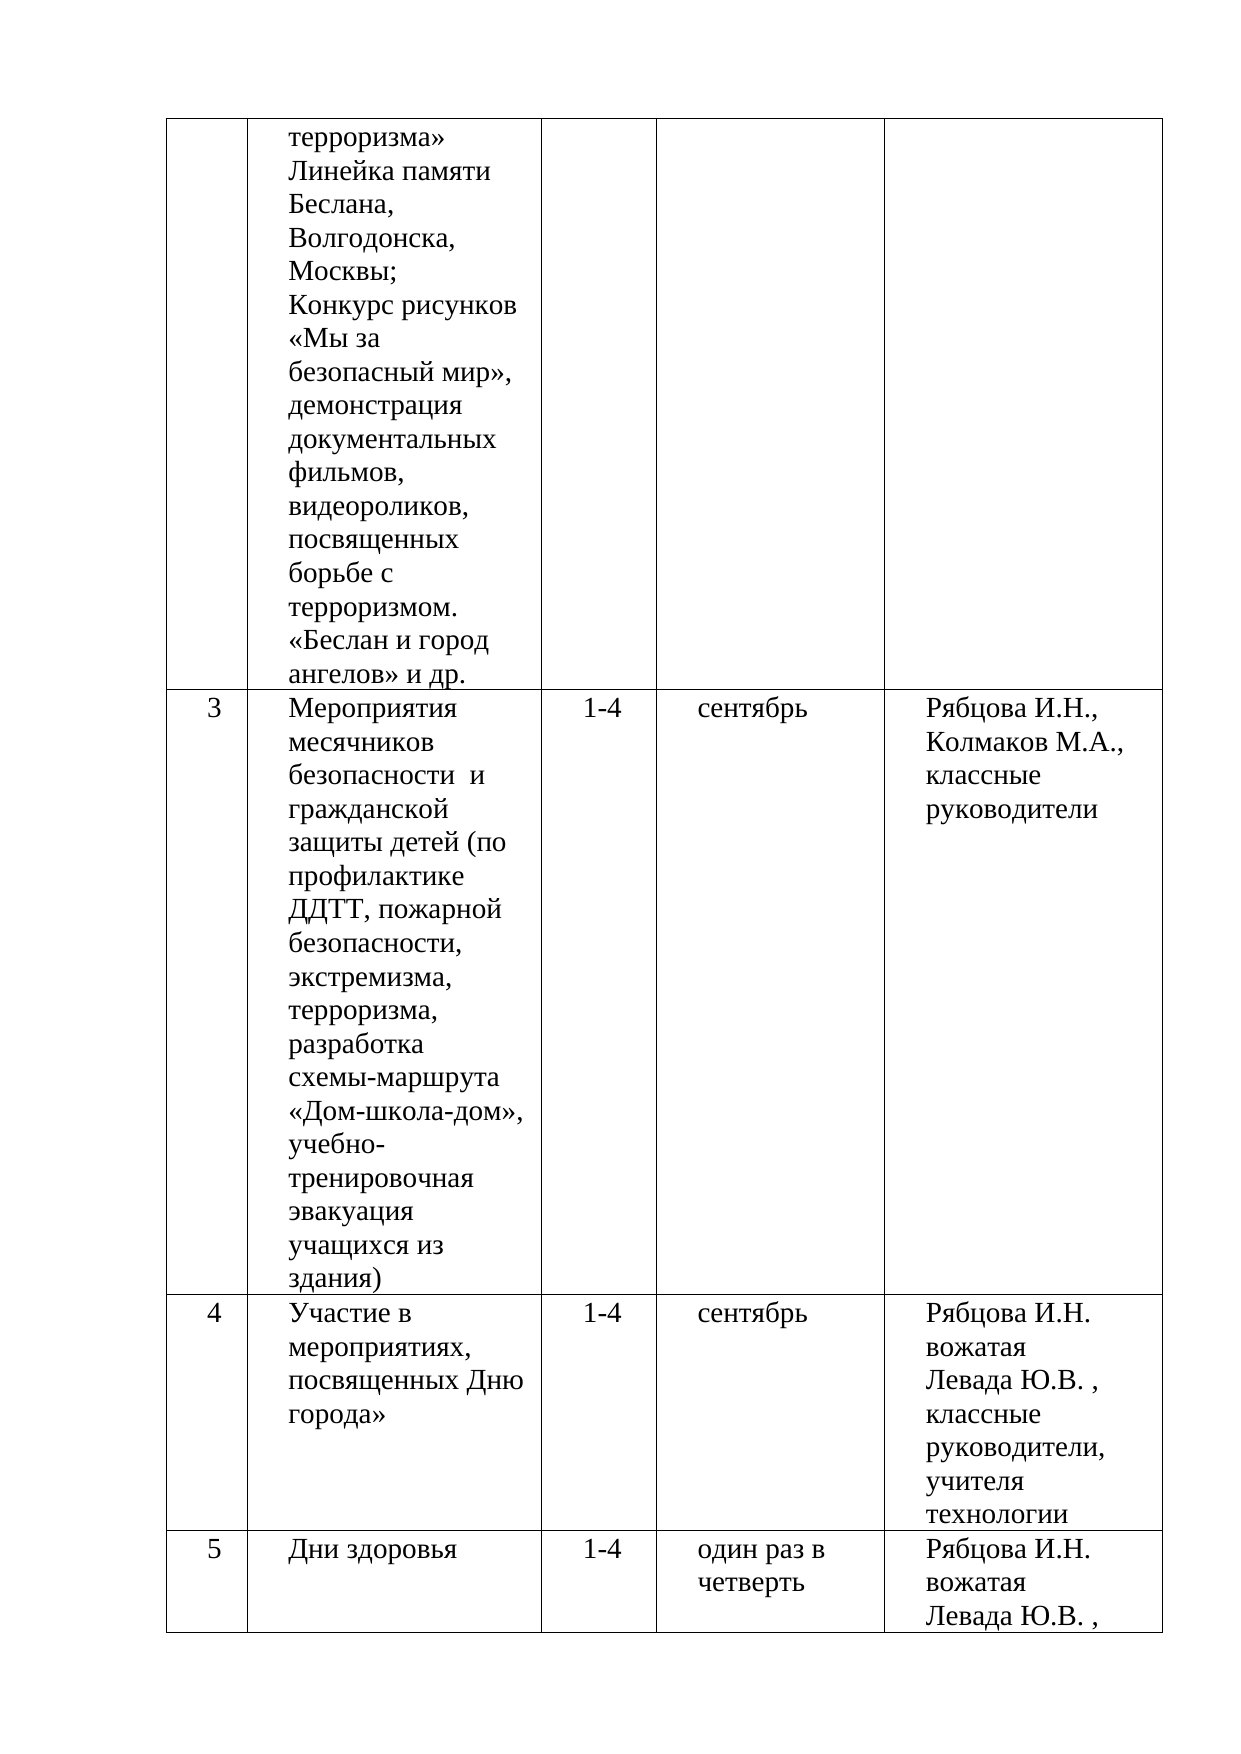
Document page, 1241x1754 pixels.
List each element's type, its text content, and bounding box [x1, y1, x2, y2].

table_cell 1-4 [542, 1531, 656, 1632]
table_cell сентябрь [657, 1295, 884, 1530]
table_cell Мероприятия месячников безопасности и гражданской защиты детей (по профилактике ДДТТ, пожарной безопасности, экстремизма, терроризма, разработка схемы-маршрута «Дом-школа-дом», учебно-тренировочная эвакуация учащихся из здания) [248, 690, 541, 1294]
table_cell 1-4 [542, 1295, 656, 1530]
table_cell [885, 1531, 1162, 1632]
table_cell 3 [167, 690, 247, 1294]
table_cell 4 [167, 1295, 247, 1530]
table_cell Рябцова И.Н. вожатая Левада Ю.В. , классные руководители, учителя технологии [885, 1295, 1162, 1530]
table_cell один раз в четверть [657, 1531, 884, 1632]
table_header [167, 119, 247, 689]
table_header терроризма» Линейка памяти Беслана, Волгодонска, Москвы; Конкурс рисунков «Мы за безопасный мир», демонстрация документальных фильмов, видеороликов, посвященных борьбе с терроризмом. «Беслан и город ангелов» и др. [248, 119, 541, 689]
table_cell 5 [167, 1531, 247, 1632]
table_cell Дни здоровья [248, 1531, 541, 1632]
table_cell сентябрь [657, 690, 884, 1294]
table_header [657, 119, 884, 689]
table_header [885, 119, 1162, 689]
table_header [542, 119, 656, 689]
table_cell 1-4 [542, 690, 656, 1294]
table_cell Рябцова И.Н., Колмаков М.А., классные руководители [885, 690, 1162, 1294]
table_cell Участие в мероприятиях, посвященных Дню города» [248, 1295, 541, 1530]
